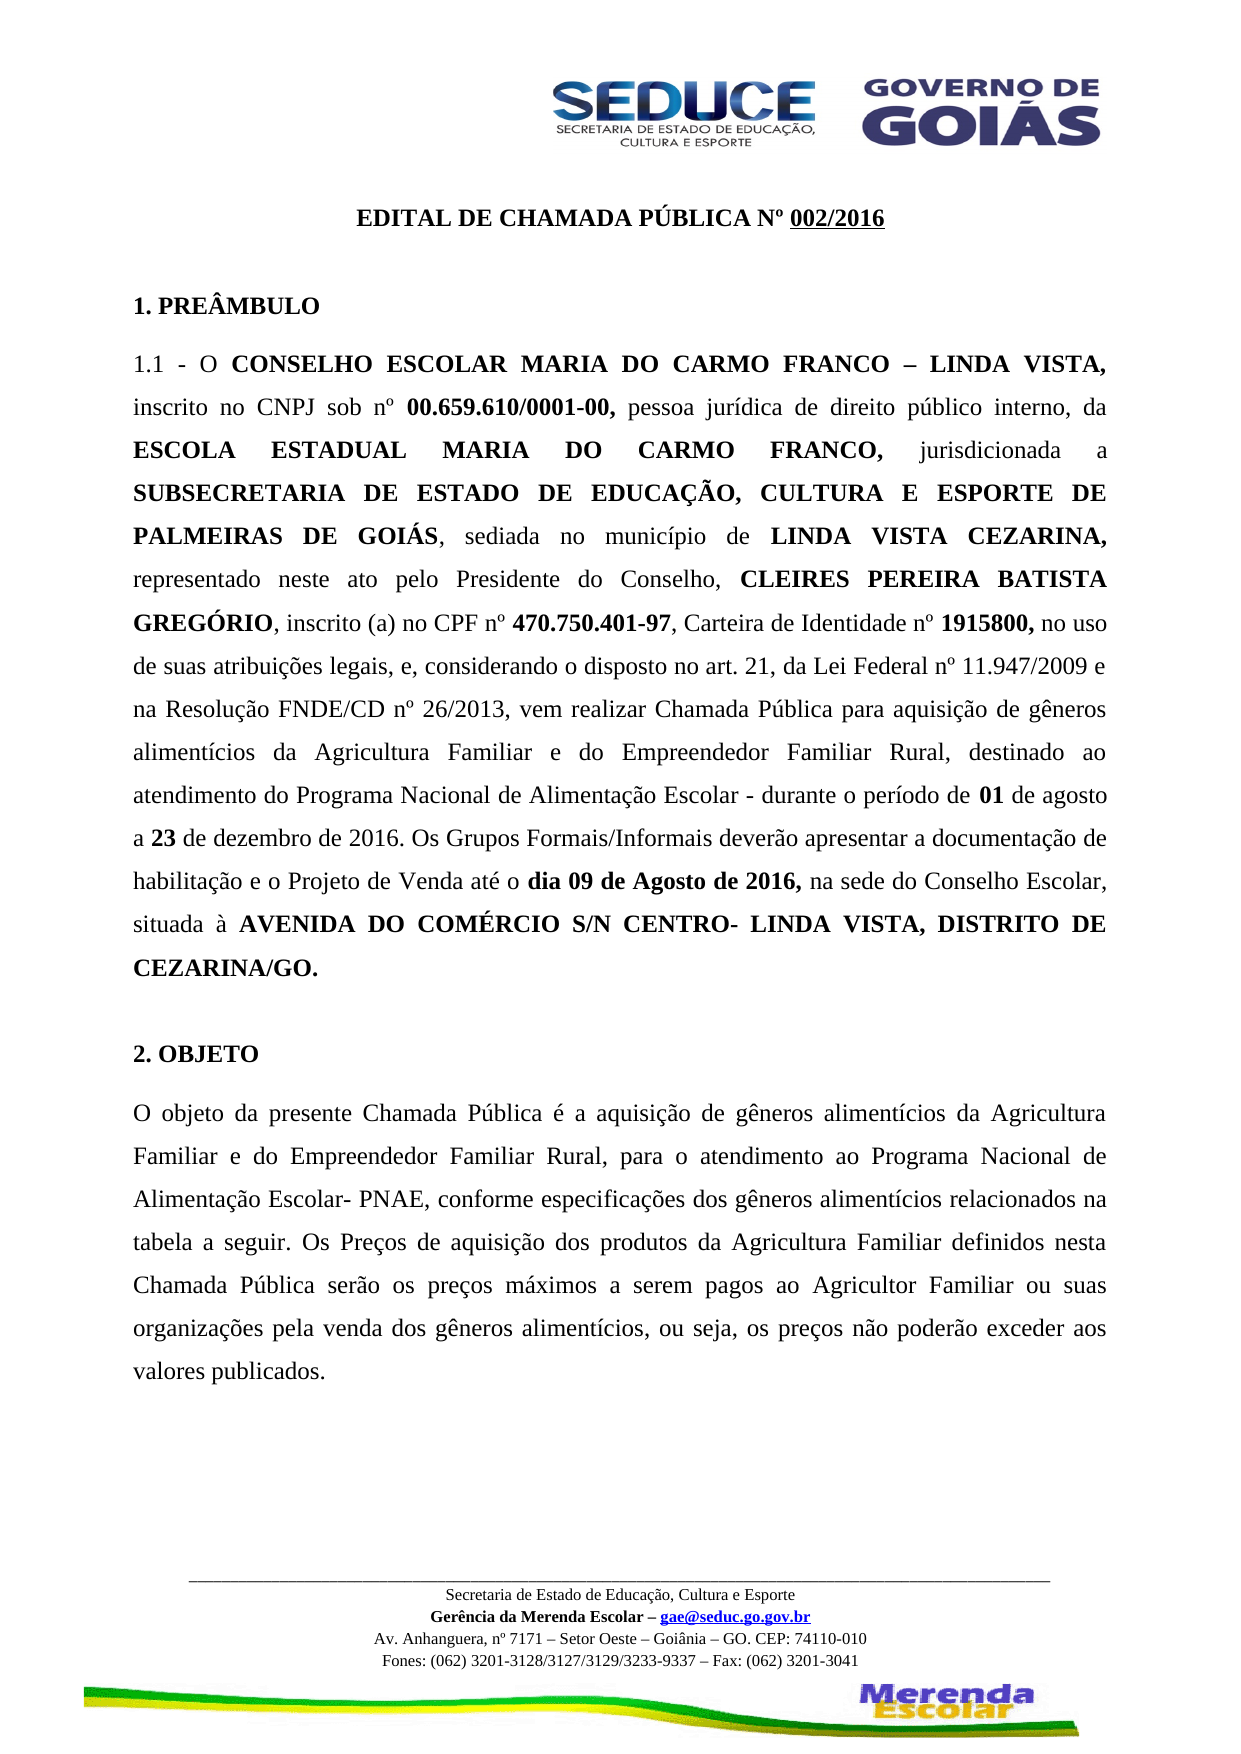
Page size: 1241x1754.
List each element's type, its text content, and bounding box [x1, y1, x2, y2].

text 1. PREÂMBULO [133, 291, 1107, 320]
text O objeto da presente Chamada Pública é a aquisição de gêneros alimentícios da Agricultura Familiar e do Empreendedor Familiar Rural, para o atendimento ao Programa Nacional de Alimentação Escolar- PNAE, conforme especificações dos gêneros alimentícios relacionados na tabela a seguir. Os Preços de aquisição dos produtos da Agricultura Familiar definidos nesta Chamada Pública serão os preços máximos a serem pagos ao Agricultor Familiar ou suas organizações pela venda dos gêneros alimentícios, ou seja, os preços não poderão exceder aos valores publicados. [133, 1098, 1107, 1385]
picture [552, 73, 1108, 154]
text EDITAL DE CHAMADA PÚBLICA Nº 002/2016 [133, 203, 1107, 231]
text 1.1 - O CONSELHO ESCOLAR MARIA DO CARMO FRANCO – LINDA VISTA, inscrito no CNPJ sob nº 00.659.610/0001-00, pessoa jurídica de direito público interno, da ESCOLA ESTADUAL MARIA DO CARMO FRANCO, jurisdicionada a SUBSECRETARIA DE ESTADO DE EDUCAÇÃO, CULTURA E ESPORTE DE PALMEIRAS DE GOIÁS, sediada no município de LINDA VISTA CEZARINA, representado neste ato pelo Presidente do Conselho, CLEIRES PEREIRA BATISTA GREGÓRIO, inscrito (a) no CPF nº 470.750.401-97, Carteira de Identidade nº 1915800, no uso de suas atribuições legais, e, considerando o disposto no art. 21, da Lei Federal nº 11.947/2009 e na Resolução FNDE/CD nº 26/2013, vem realizar Chamada Pública para aquisição de gêneros alimentícios da Agricultura Familiar e do Empreendedor Familiar Rural, destinado ao atendimento do Programa Nacional de Alimentação Escolar - durante o período de 01 de agosto a 23 de dezembro de 2016. Os Grupos Formais/Informais deverão apresentar a documentação de habilitação e o Projeto de Venda até o dia 09 de Agosto de 2016, na sede do Conselho Escolar, situada à AVENIDA DO COMÉRCIO S/N CENTRO- LINDA VISTA, DISTRITO DE CEZARINA/GO. [133, 349, 1107, 981]
text 2. OBJETO [133, 1039, 1107, 1068]
